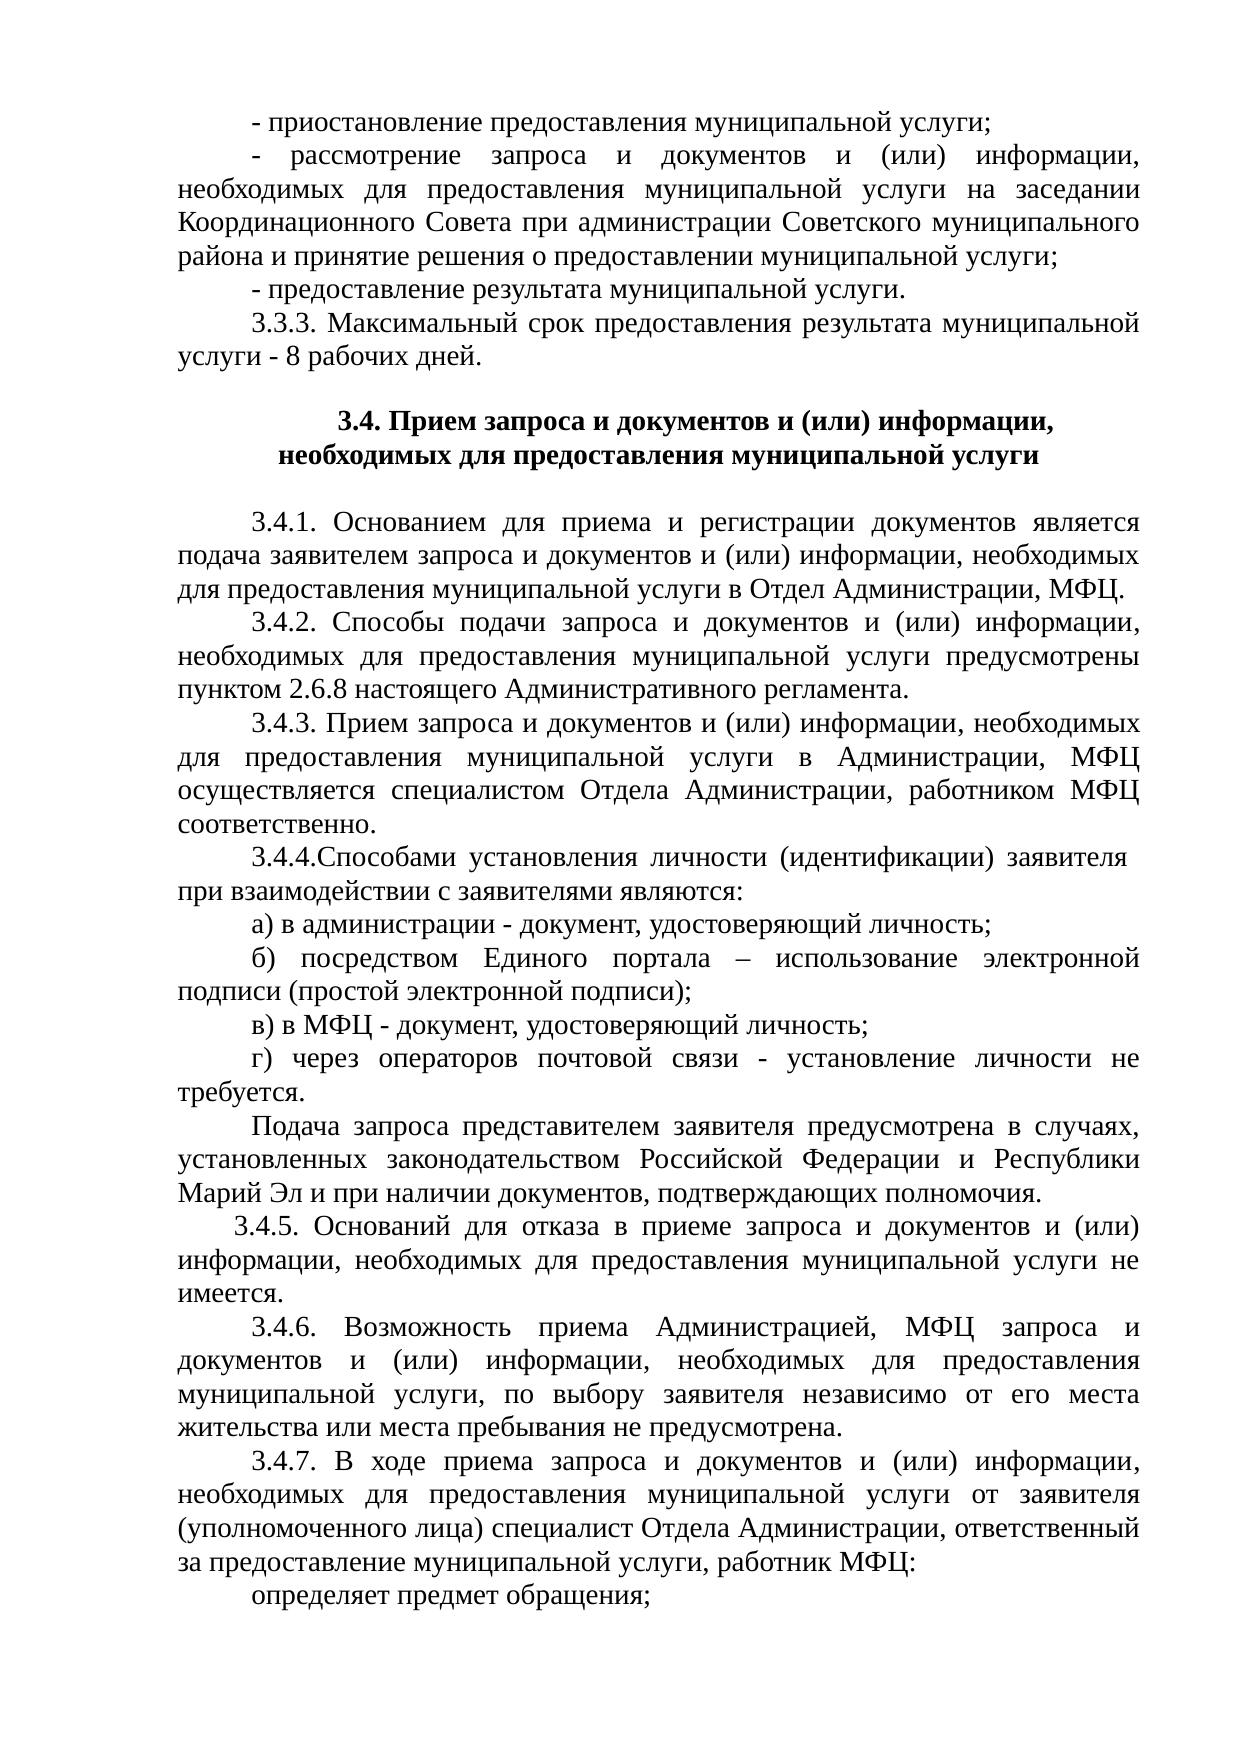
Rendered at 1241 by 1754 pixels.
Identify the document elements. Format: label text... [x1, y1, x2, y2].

text 3.4.3. Прием запроса и документов и (или) информации, необходимых для предоставления муниципальной услуги в Администрации, МФЦ осуществляется специалистом Отдела Администрации, работником МФЦ соответственно. [177, 705, 1140, 839]
text 3.4.7. В ходе приема запроса и документов и (или) информации, необходимых для предоставления муниципальной услуги от заявителя (уполномоченного лица) специалист Отдела Администрации, ответственный за предоставление муниципальной услуги, работник МФЦ: [177, 1443, 1140, 1577]
text 3.4.1. Основанием для приема и регистрации документов является подача заявителем запроса и документов и (или) информации, необходимых для предоставления муниципальной услуги в Отдел Администрации, МФЦ. [177, 504, 1140, 604]
text а) в администрации - документ, удостоверяющий личность; [177, 906, 1140, 940]
text 3.4.5. Оснований для отказа в приеме запроса и документов и (или) информации, необходимых для предоставления муниципальной услуги не имеется. [177, 1208, 1140, 1309]
text в) в МФЦ - документ, удостоверяющий личность; [177, 1007, 1140, 1041]
text Подача запроса представителем заявителя предусмотрена в случаях, установленных законодательством Российской Федерации и Республики Марий Эл и при наличии документов, подтверждающих полномочия. [177, 1108, 1140, 1208]
text 3.4. Прием запроса и документов и (или) информации, необходимых для предоставления муниципальной услуги [177, 403, 1140, 470]
text 3.4.4.Способами установления личности (идентификации) заявителя при взаимодействии с заявителями являются: [177, 839, 1140, 906]
text 3.4.6. Возможность приема Администрацией, МФЦ запроса и документов и (или) информации, необходимых для предоставления муниципальной услуги, по выбору заявителя независимо от его места жительства или места пребывания не предусмотрена. [177, 1309, 1140, 1443]
text - предоставление результата муниципальной услуги. [177, 271, 1140, 305]
text 3.4.2. Способы подачи запроса и документов и (или) информации, необходимых для предоставления муниципальной услуги предусмотрены пунктом 2.6.8 настоящего Административного регламента. [177, 604, 1140, 705]
text б) посредством Единого портала – использование электронной подписи (простой электронной подписи); [177, 940, 1140, 1007]
text - рассмотрение запроса и документов и (или) информации, необходимых для предоставления муниципальной услуги на заседании Координационного Совета при администрации Советского муниципального района и принятие решения о предоставлении муниципальной услуги; [177, 137, 1140, 271]
text определяет предмет обращения; [177, 1577, 1140, 1611]
text - приостановление предоставления муниципальной услуги; [177, 104, 1140, 137]
text г) через операторов почтовой связи - установление личности не требуется. [177, 1041, 1140, 1108]
text 3.3.3. Максимальный срок предоставления результата муниципальной услуги - 8 рабочих дней. [177, 305, 1140, 372]
